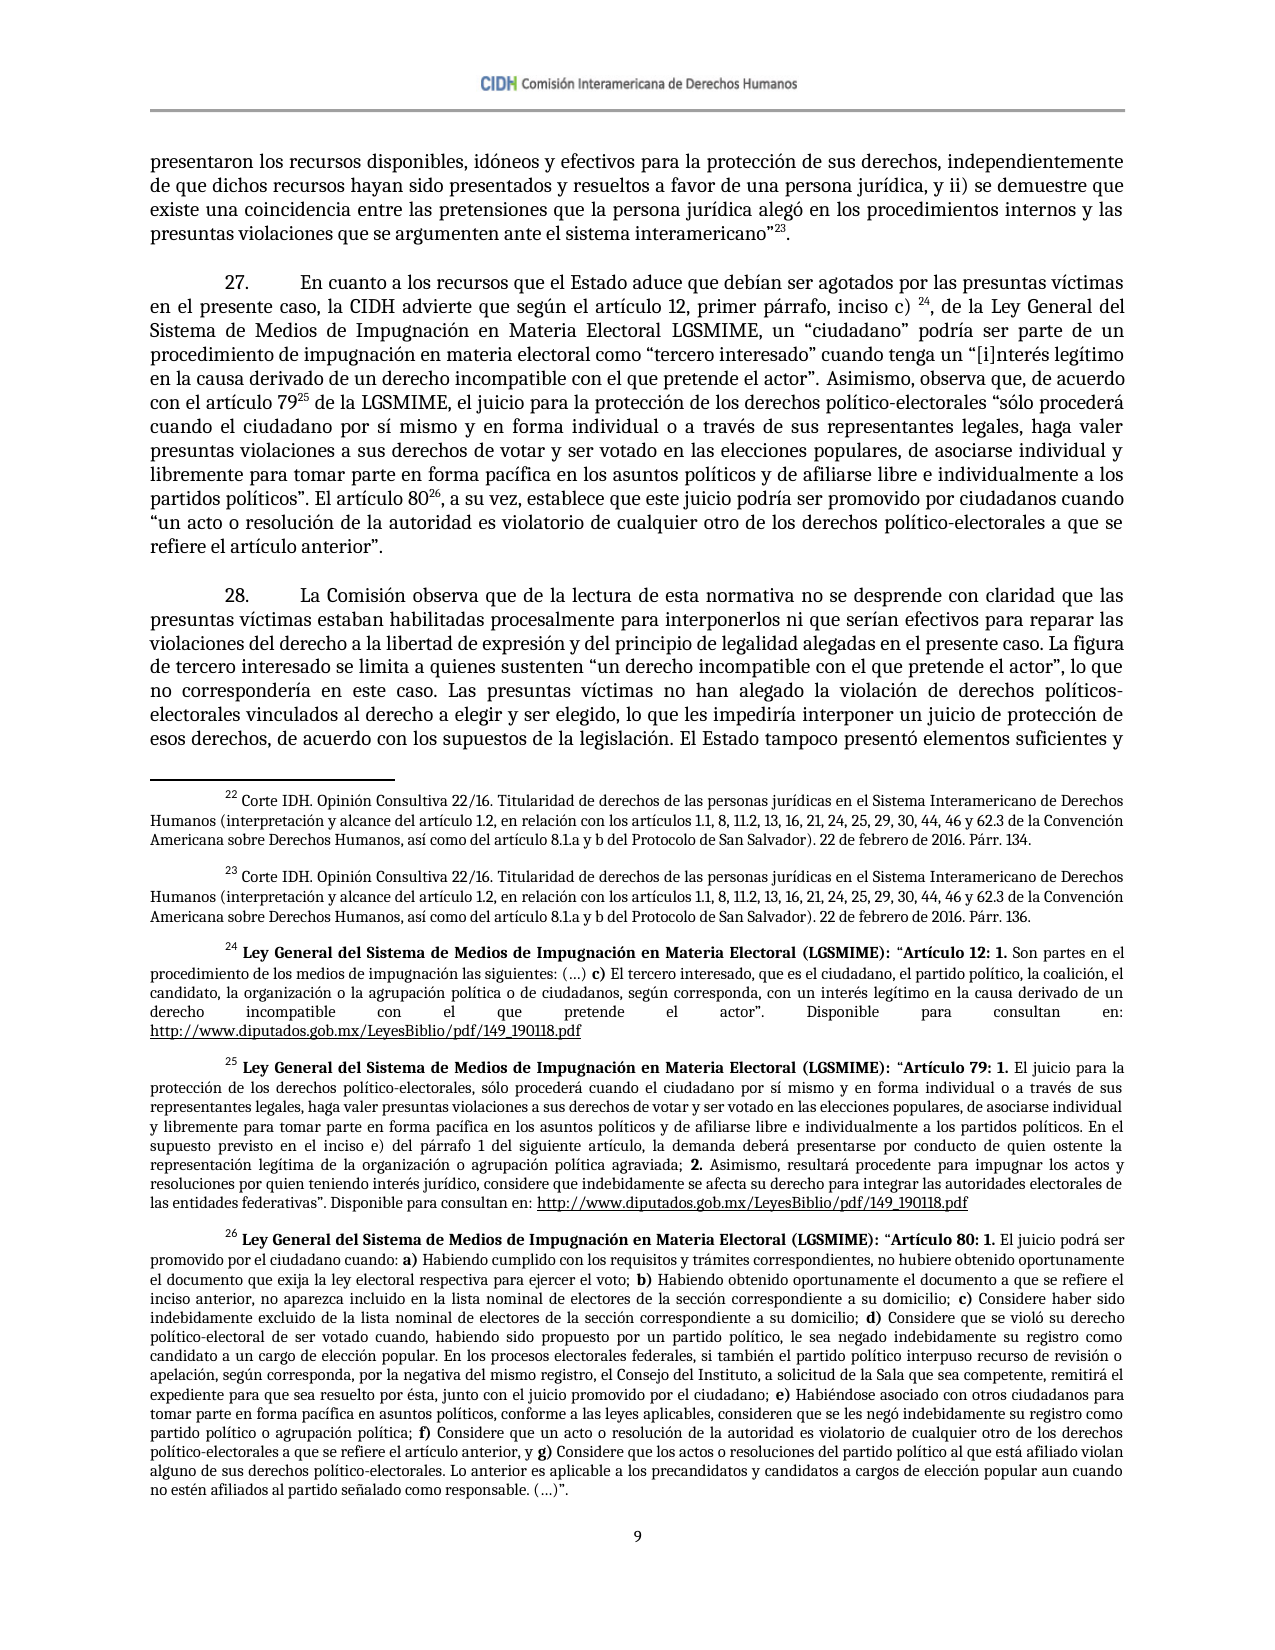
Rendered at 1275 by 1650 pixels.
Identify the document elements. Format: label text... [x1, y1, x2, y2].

list La Comisión observa que de la lectura de esta normativa no se desprende con claridad que las presuntas víctimas estaban habilitadas procesalmente para interponerlos ni que serían efectivos para reparar las violaciones del derecho a la libertad de expresión y del principio de legalidad alegadas en el presente caso. La figura de tercero interesado se limita a quienes sustenten “un derecho incompatible con el que pretende el actor”, lo que no correspondería en este caso. Las presuntas víctimas no han alegado la violación de derechos políticos-electorales vinculados al derecho a elegir y ser elegido, lo que les impediría interponer un juicio de protección de esos derechos, de acuerdo con los supuestos de la legislación. El Estado tampoco presentó elementos suficientes y relevantes para demostrar que, de conformidad con la práctica y la jurisprudencia, estos recursos habrían podido ser declarados admisibles y resultado efectivos. Las sentencias de los tribunales electorales presentadas a la CIDH tampoco demuestran que la normativa citada haya sido interpretada de tal manera que incluya el tipo de reclamos de las presuntas víctimas. A este respecto, la Comisión reitera que un Estado que aduce la falta de agotamiento de esos recursos está obligado a probar que existen recursos internos aún no agotados, y que los mismos son efectivos. Si bien la Corte Interamericana de Derechos Humanos ha expresado que no se puede presumir con ligereza que un Estado Parte en la Convención ha incumplido con su obligación de proporcionar recursos internos eficaces, la disponibilidad y efectividad de estos recursos, incluido su alcance, aplicación y perspectivas razonables de éxito, debe ser lo suficientemente clara en la legislación y confirmado en la práctica. [150, 583, 1125, 751]
picture [475, 75, 800, 93]
list En cuanto a los recursos que el Estado aduce que debían ser agotados por las presuntas víctimas en el presente caso, la CIDH advierte que según el artículo 12, primer párrafo, inciso c) , de la Ley General del Sistema de Medios de Impugnación en Materia Electoral LGSMIME, un “ciudadano” podría ser parte de un procedimiento de impugnación en materia electoral como “tercero interesado” cuando tenga un “[i]nterés legítimo en la causa derivado de un derecho incompatible con el que pretende el actor”. Asimismo, observa que, de acuerdo con el artículo 79 de la LGSMIME, el juicio para la protección de los derechos político-electorales “sólo procederá cuando el ciudadano por sí mismo y en forma individual o a través de sus representantes legales, haga valer presuntas violaciones a sus derechos de votar y ser votado en las elecciones populares, de asociarse individual y libremente para tomar parte en forma pacífica en los asuntos políticos y de afiliarse libre e individualmente a los partidos políticos”. El artículo 80, a su vez, establece que este juicio podría ser promovido por ciudadanos cuando “un acto o resolución de la autoridad es violatorio de cualquier otro de los derechos político-electorales a que se refiere el artículo anterior”. [150, 271, 1125, 558]
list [150, 150, 1125, 246]
